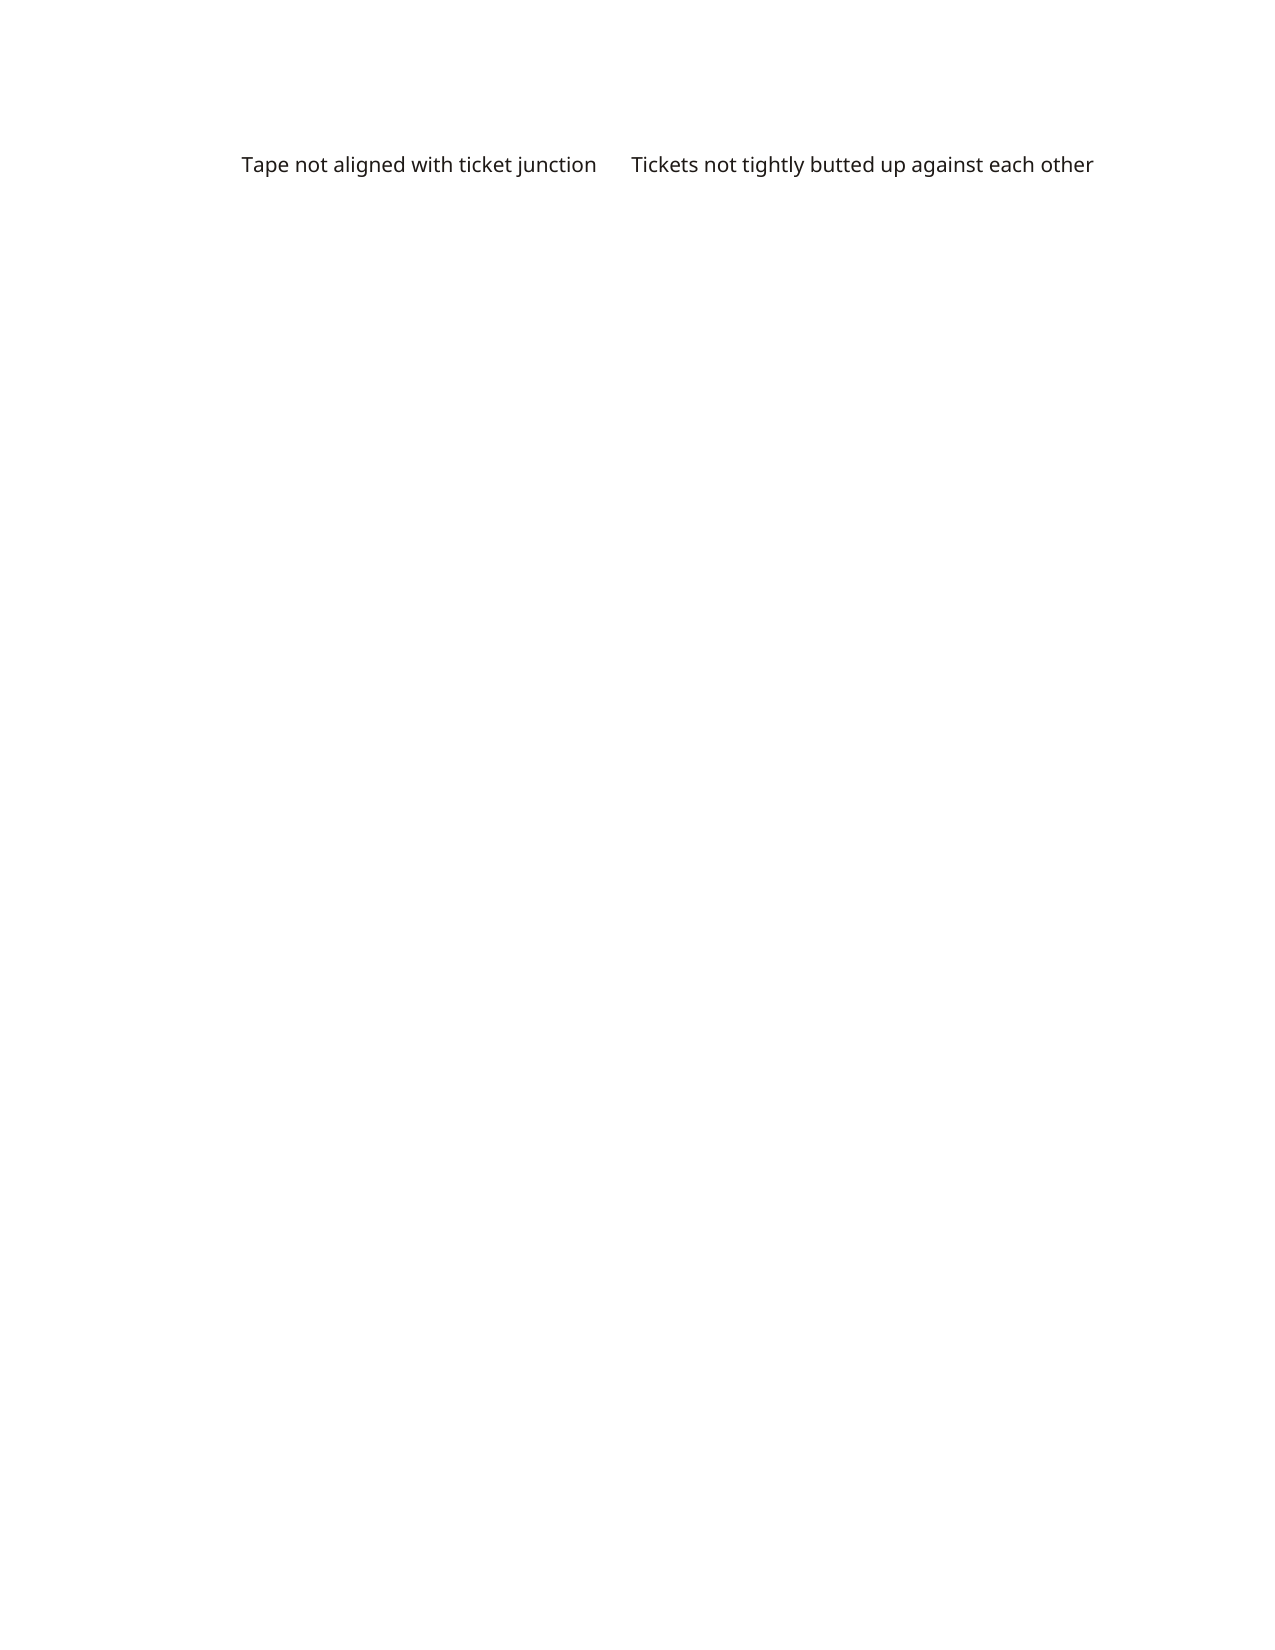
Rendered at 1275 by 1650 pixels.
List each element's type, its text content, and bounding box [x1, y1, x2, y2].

text Tape not aligned with ticket junction Tickets not tightly butted up against each other [150, 150, 1125, 178]
